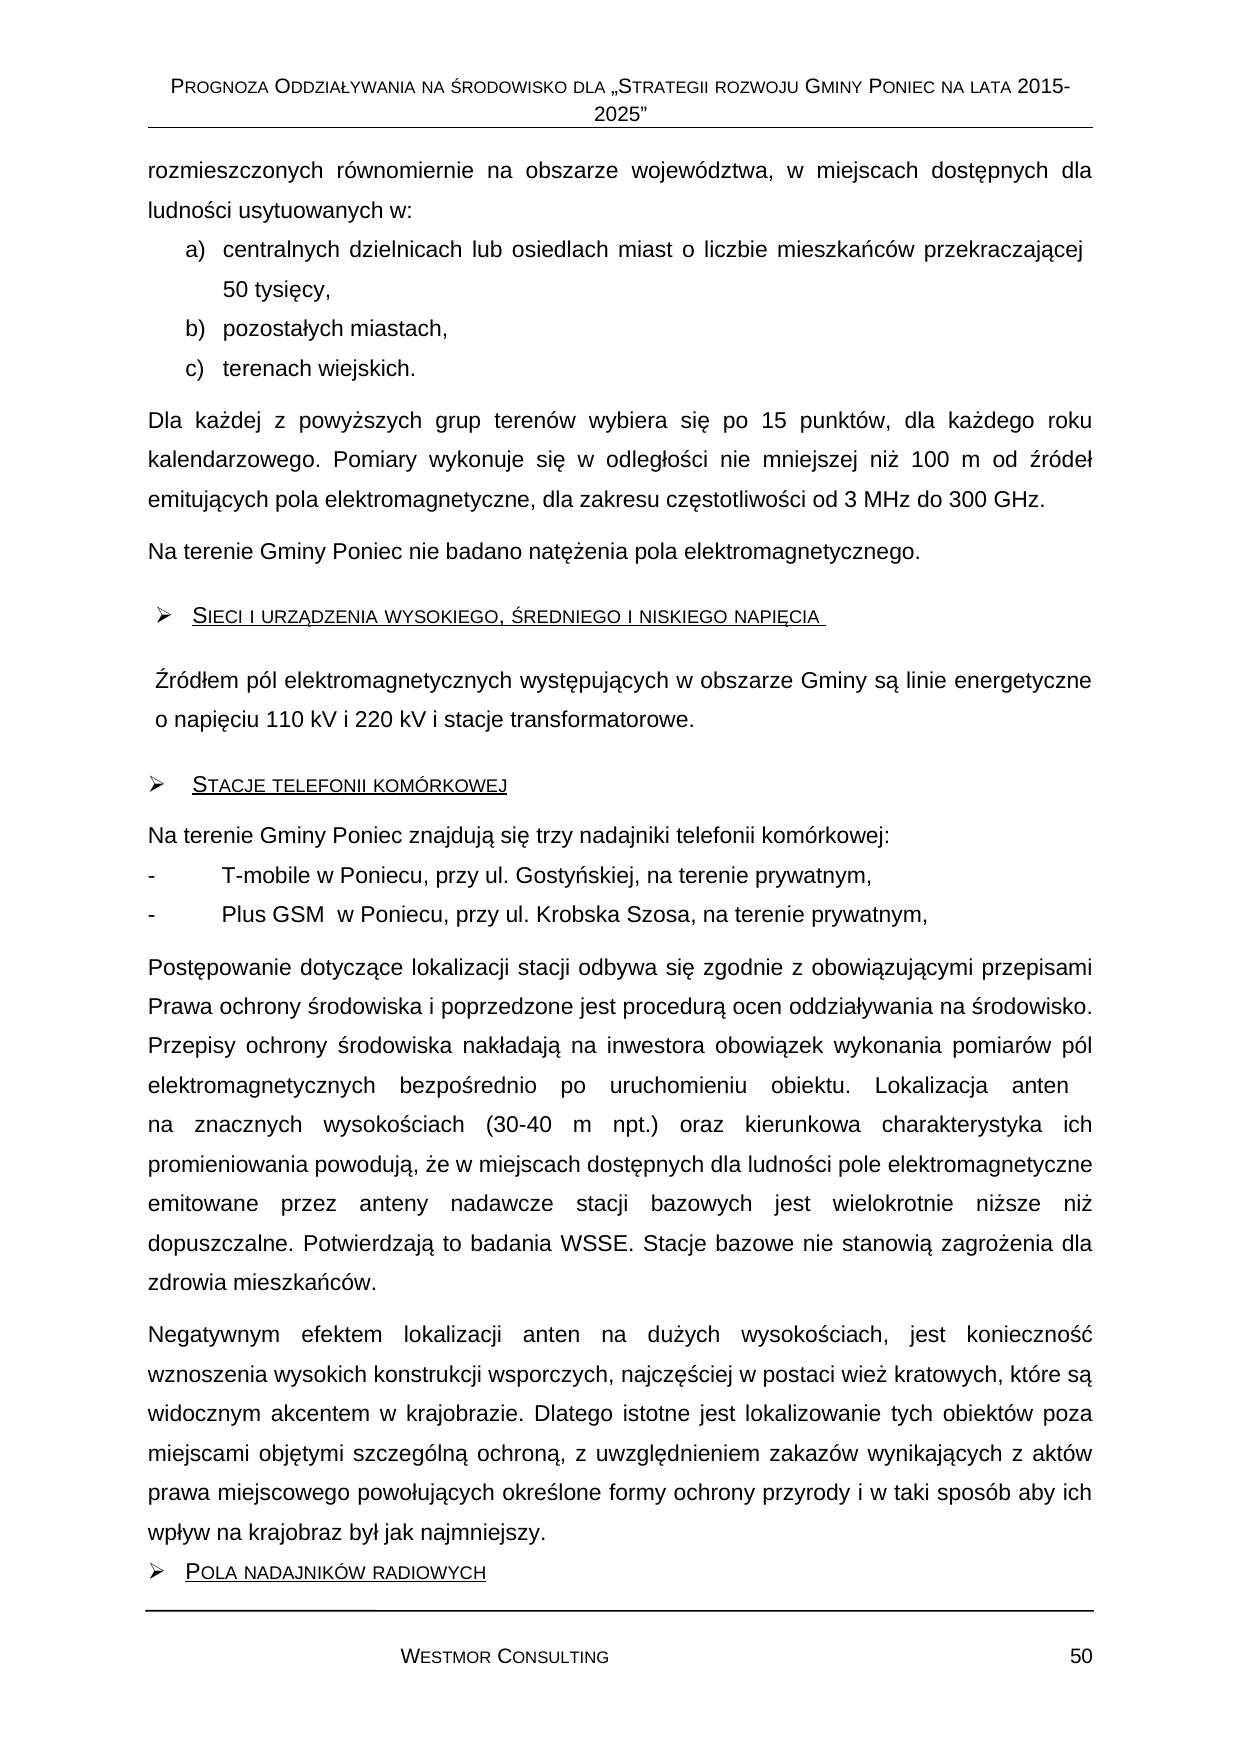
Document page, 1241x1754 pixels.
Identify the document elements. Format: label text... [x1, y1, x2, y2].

text Na terenie Gminy Poniec znajdują się trzy nadajniki telefonii komórkowej: [148, 822, 1093, 849]
text - Plus GSM w Poniecu, przy ul. Krobska Szosa, na terenie prywatnym, [148, 901, 1093, 928]
text Na terenie Gminy Poniec nie badano natężenia pola elektromagnetycznego. [148, 538, 1093, 564]
list Stacje telefonii komórkowej [148, 771, 1083, 797]
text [148, 157, 1093, 223]
list Sieci i urządzenia wysokiego, średniego i niskiego napięcia [155, 602, 1093, 628]
text - T-mobile w Poniecu, przy ul. Gostyńskiej, na terenie prywatnym, [148, 862, 1093, 888]
text Źródłem pól elektromagnetycznych występujących w obszarze Gminy są linie energetyczne o napięciu 110 kV i 220 kV i stacje transformatorowe. [155, 667, 1093, 732]
list terenach wiejskich. [185, 355, 1093, 381]
list Pola nadajników radiowych [148, 1558, 1092, 1584]
list pozostałych miastach, [185, 315, 1093, 342]
text Negatywnym efektem lokalizacji anten na dużych wysokościach, jest konieczność wznoszenia wysokich konstrukcji wsporczych, najczęściej w postaci wież kratowych, które są widocznym akcentem w krajobrazie. Dlatego istotne jest lokalizowanie tych obiektów poza miejscami objętymi szczególną ochroną, z uwzględnieniem zakazów wynikających z aktów prawa miejscowego powołujących określone formy ochrony przyrody i w taki sposób aby ich wpływ na krajobraz był jak najmniejszy. [148, 1321, 1093, 1545]
text Dla każdej z powyższych grup terenów wybiera się po 15 punktów, dla każdego roku kalendarzowego. Pomiary wykonuje się w odległości nie mniejszej niż 100 m od źródeł emitujących pola elektromagnetyczne, dla zakresu częstotliwości od 3 MHz do 300 GHz. [148, 407, 1093, 512]
list centralnych dzielnicach lub osiedlach miast o liczbie mieszkańców przekraczającej 50 tysięcy, [185, 236, 1093, 302]
text Postępowanie dotyczące lokalizacji stacji odbywa się zgodnie z obowiązującymi przepisami Prawa ochrony środowiska i poprzedzone jest procedurą ocen oddziaływania na środowisko. Przepisy ochrony środowiska nakładają na inwestora obowiązek wykonania pomiarów pól elektromagnetycznych bezpośrednio po uruchomieniu obiektu. Lokalizacja anten na znacznych wysokościach (30-40 m npt.) oraz kierunkowa charakterystyka ich promieniowania powodują, że w miejscach dostępnych dla ludności pole elektromagnetyczne emitowane przez anteny nadawcze stacji bazowych jest wielokrotnie niższe niż dopuszczalne. Potwierdzają to badania WSSE. Stacje bazowe nie stanowią zagrożenia dla zdrowia mieszkańców. [148, 953, 1093, 1296]
